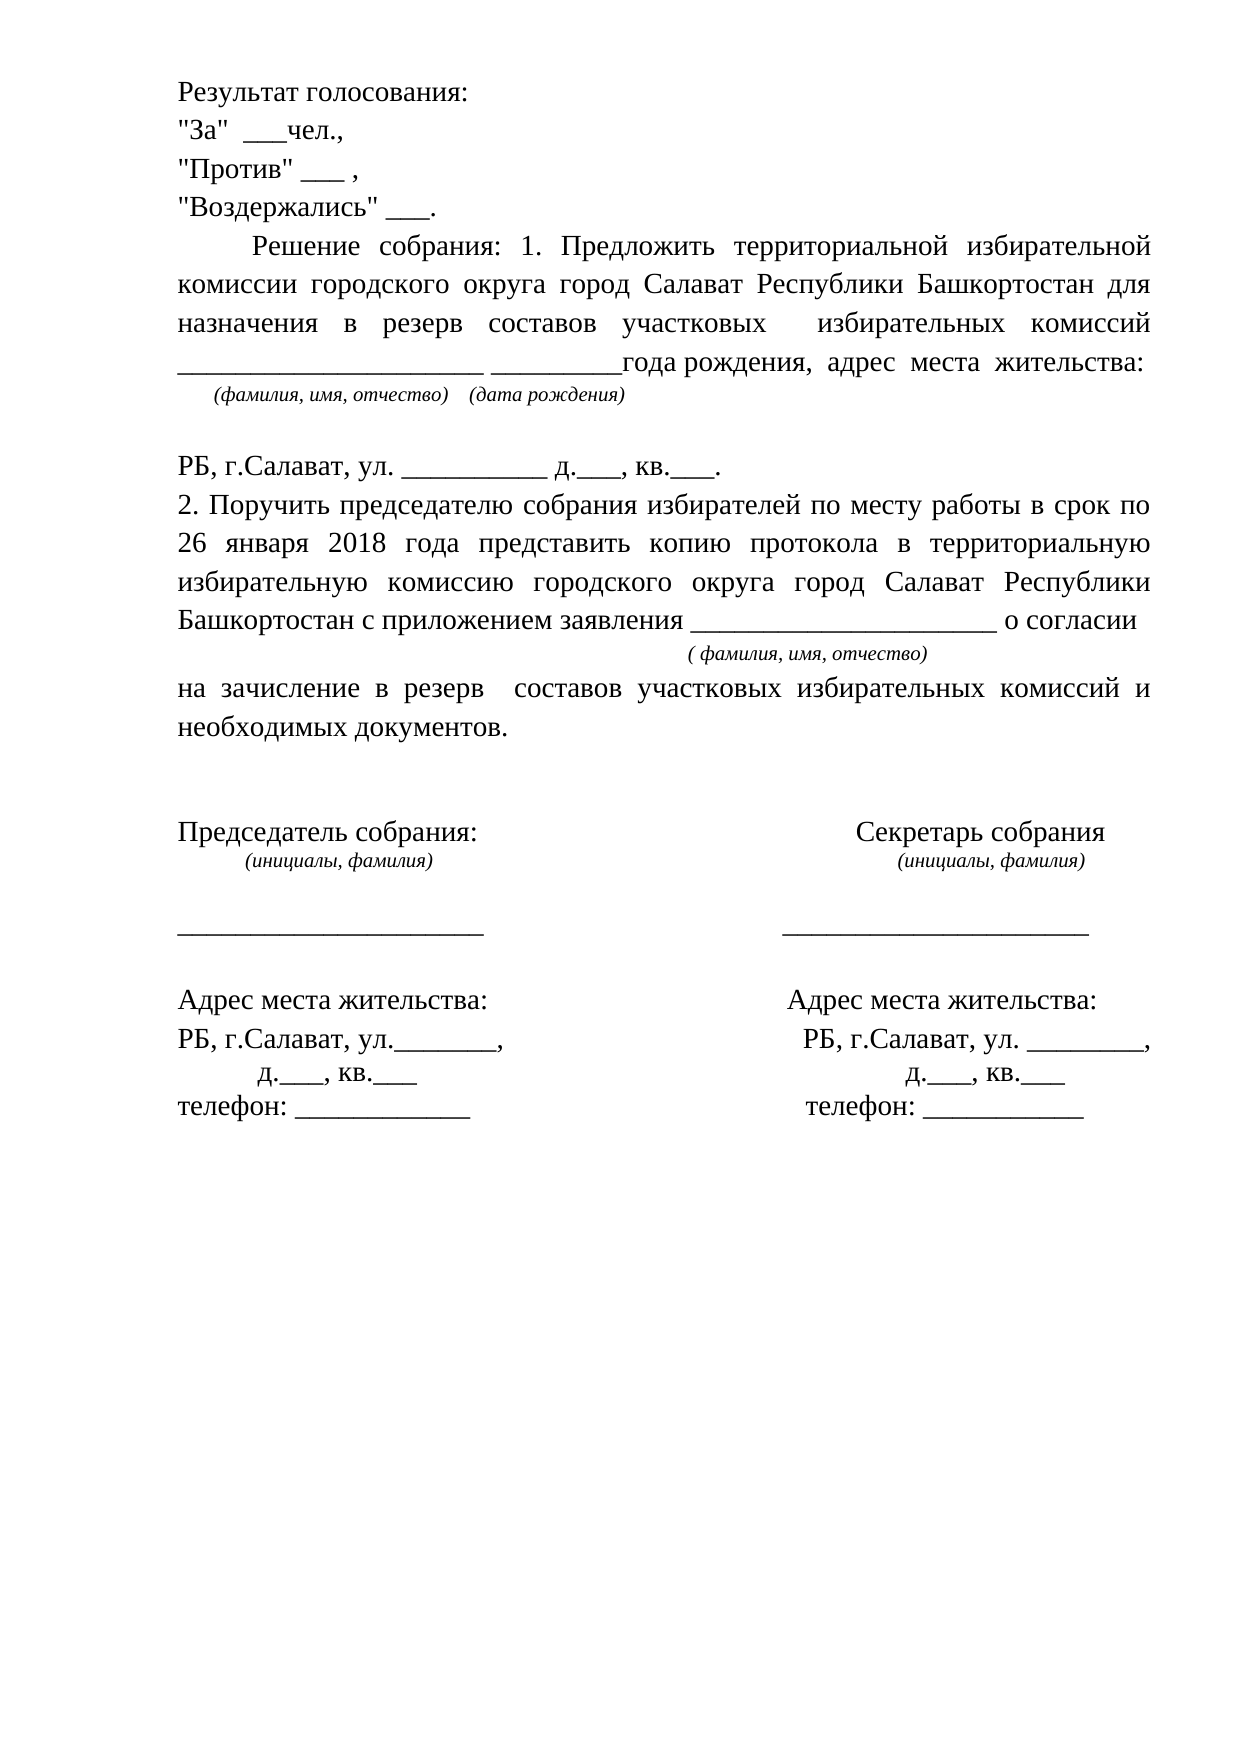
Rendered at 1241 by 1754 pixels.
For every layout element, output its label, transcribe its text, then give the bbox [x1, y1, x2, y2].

text Решение собрания: 1. Предложить территориальной избирательной комиссии городского округа город Салават Республики Башкортостан для назначения в резерв составов участковых избирательных комиссий _____________________ _________года рождения, адрес места жительства: [177, 228, 1152, 377]
text на зачисление в резерв составов участковых избирательных комиссий и необходимых документов. [177, 670, 1152, 742]
text Результат голосования: [177, 74, 1152, 107]
text _____________________ _____________________ [177, 905, 1152, 939]
text 2. Поручить председателю собрания избирателей по месту работы в срок по 26 января 2018 года представить копию протокола в территориальную избирательную комиссию городского округа город Салават Республики Башкортостан с приложением заявления _____________________ о согласии [177, 487, 1152, 636]
text Председатель собрания: Секретарь собрания [177, 814, 1152, 848]
text (инициалы, фамилия) (инициалы, фамилия) [177, 848, 1152, 872]
text "Воздержались" ___. [177, 189, 1152, 223]
text телефон: ____________ телефон: ___________ [177, 1088, 1152, 1122]
text "За" ___чел., [177, 112, 1152, 146]
text РБ, г.Салават, ул._______, РБ, г.Салават, ул. ________, [177, 1021, 1152, 1054]
text д.___, кв.___ д.___, кв.___ [177, 1054, 1152, 1088]
text ( фамилия, имя, отчество) [177, 641, 1152, 665]
text Адрес места жительства: Адрес места жительства: [177, 982, 1152, 1016]
text РБ, г.Салават, ул. __________ д.___, кв.___. [177, 448, 1152, 482]
text (фамилия, имя, отчество) (дата рождения) [177, 382, 1152, 406]
text "Против" ___ , [177, 151, 1152, 184]
